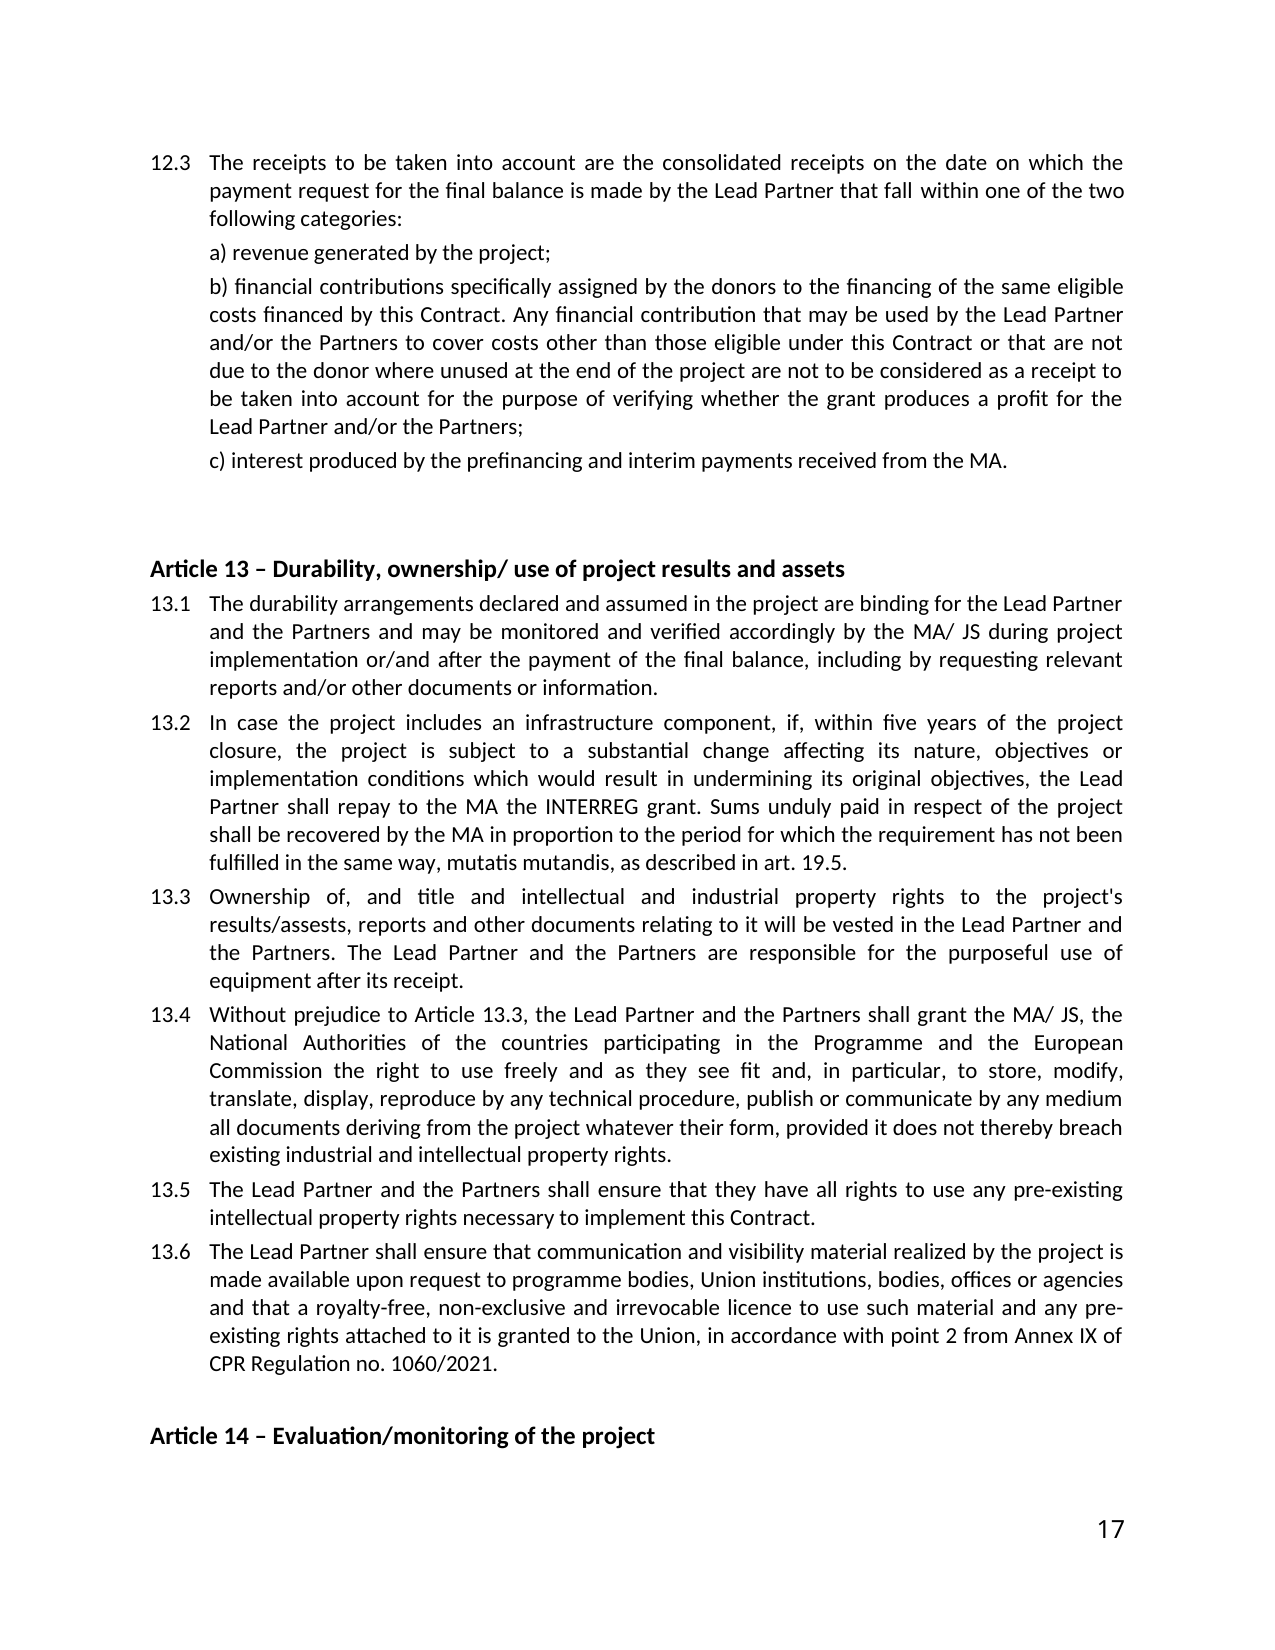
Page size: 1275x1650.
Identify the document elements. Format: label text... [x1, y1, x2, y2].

list The receipts to be taken into account are the consolidated receipts on the date on which the payment request for the final balance is made by the Lead Partner that fall within one of the two following categories: [150, 148, 1125, 232]
text b) financial contributions specifically assigned by the donors to the financing of the same eligible costs financed by this Contract. Any financial contribution that may be used by the Lead Partner and/or the Partners to cover costs other than those eligible under this Contract or that are not due to the donor where unused at the end of the project are not to be considered as a receipt to be taken into account for the purpose of verifying whether the grant produces a profit for the Lead Partner and/or the Partners; [209, 272, 1125, 440]
text Article 13 – Durability, ownership/ use of project results and assets [150, 553, 1125, 583]
list The Lead Partner shall ensure that communication and visibility material realized by the project is made available upon request to programme bodies, Union institutions, bodies, offices or agencies and that a royalty-free, non-exclusive and irrevocable licence to use such material and any pre-existing rights attached to it is granted to the Union, in accordance with point 2 from Annex IX of CPR Regulation no. 1060/2021. [150, 1237, 1125, 1377]
list The Lead Partner and the Partners shall ensure that they have all rights to use any pre-existing intellectual property rights necessary to implement this Contract. [150, 1175, 1125, 1231]
list The durability arrangements declared and assumed in the project are binding for the Lead Partner and the Partners and may be monitored and verified accordingly by the MA/ JS during project implementation or/and after the payment of the final balance, including by requesting relevant reports and/or other documents or information. [150, 589, 1125, 702]
text c) interest produced by the prefinancing and interim payments received from the MA. [209, 447, 1125, 475]
list Without prejudice to Article 13.3, the Lead Partner and the Partners shall grant the MA/ JS, the National Authorities of the countries participating in the Programme and the European Commission the right to use freely and as they see fit and, in particular, to store, modify, translate, display, reproduce by any technical procedure, publish or communicate by any medium all documents deriving from the project whatever their form, provided it does not thereby breach existing industrial and intellectual property rights. [150, 1001, 1125, 1169]
list In case the project includes an infrastructure component, if, within five years of the project closure, the project is subject to a substantial change affecting its nature, objectives or implementation conditions which would result in undermining its original objectives, the Lead Partner shall repay to the MA the INTERREG grant. Sums unduly paid in respect of the project shall be recovered by the MA in proportion to the period for which the requirement has not been fulfilled in the same way, mutatis mutandis, as described in art. 19.5. [150, 708, 1125, 876]
text Article 14 – Evaluation/monitoring of the project [150, 1420, 1125, 1451]
text a) revenue generated by the project; [209, 238, 1125, 266]
list Ownership of, and title and intellectual and industrial property rights to the project's results/assests, reports and other documents relating to it will be vested in the Lead Partner and the Partners. The Lead Partner and the Partners are responsible for the purposeful use of equipment after its receipt. [150, 882, 1125, 994]
